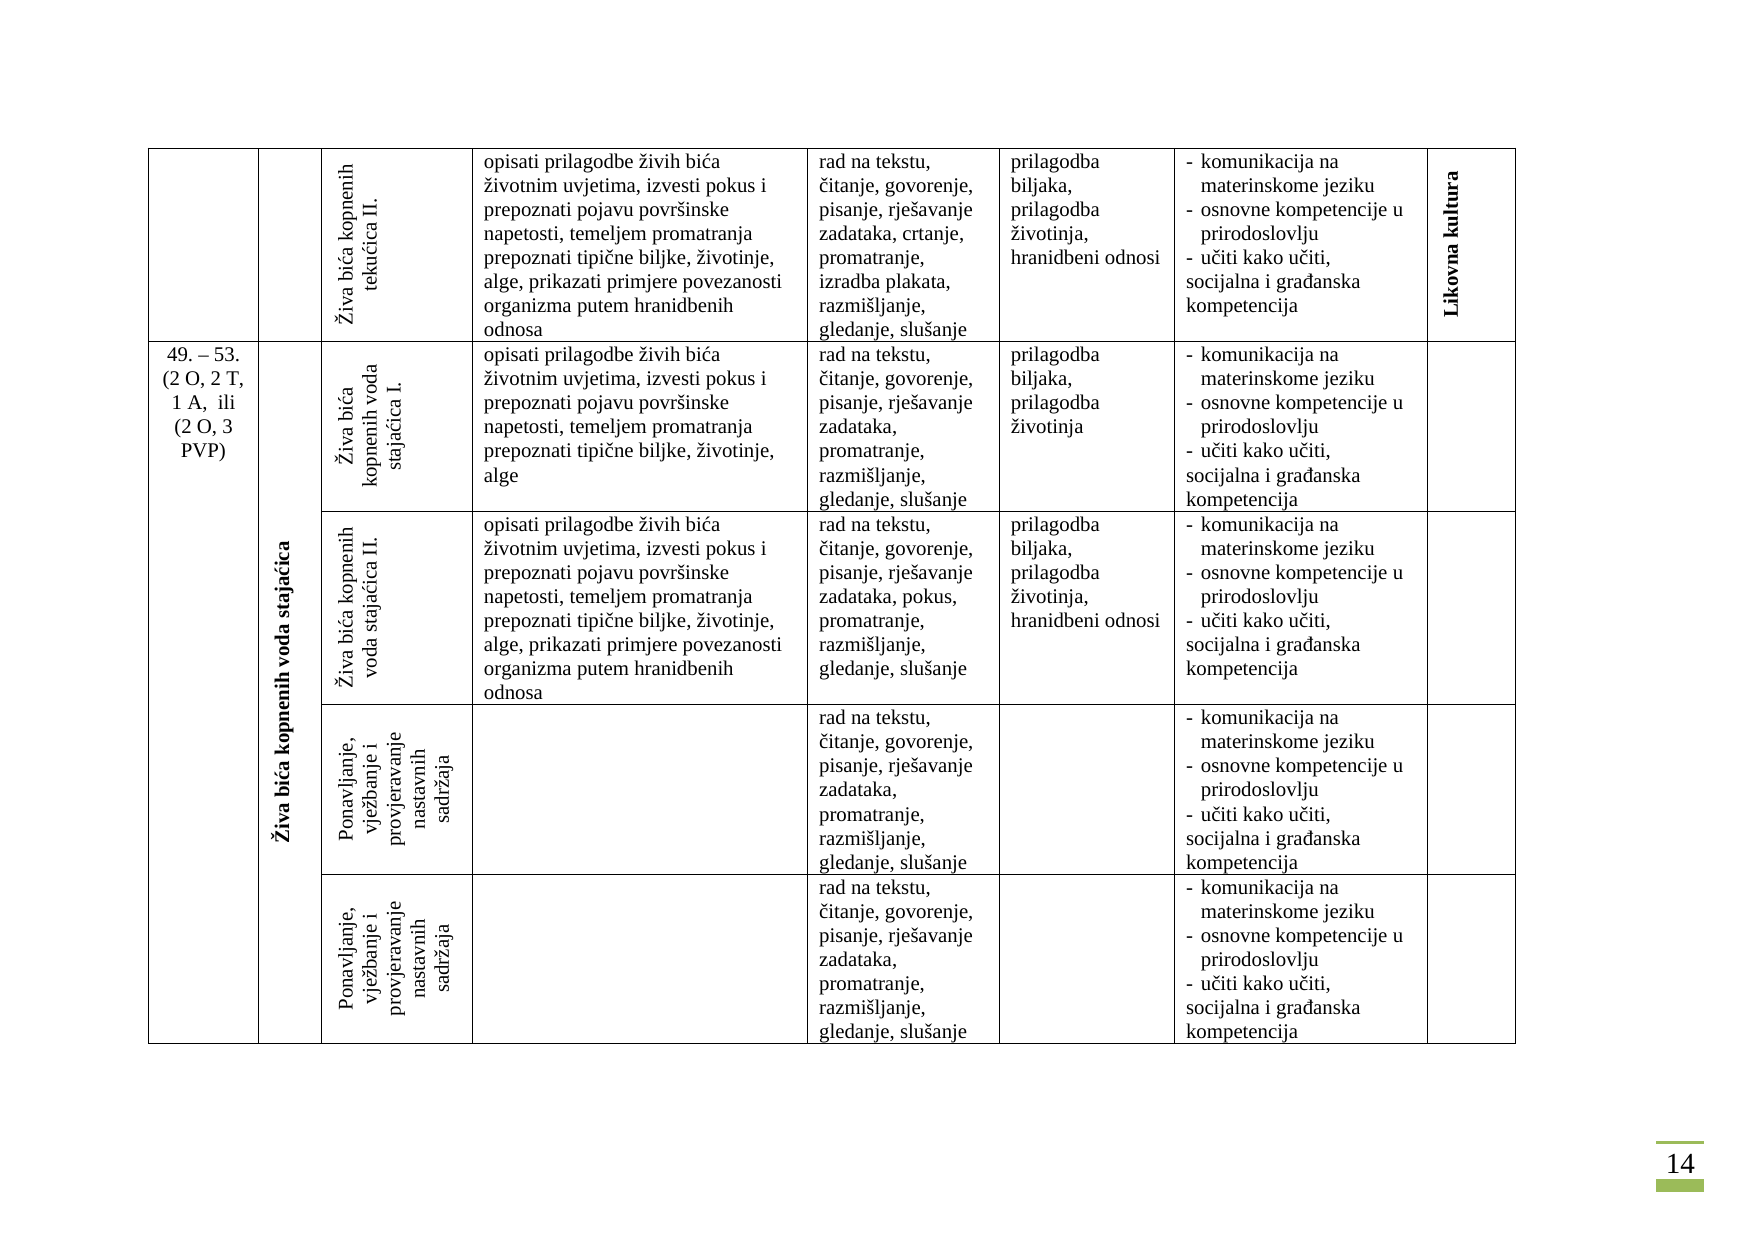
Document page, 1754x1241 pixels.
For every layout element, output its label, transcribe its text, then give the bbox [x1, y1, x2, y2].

table_cell [473, 705, 807, 874]
table_cell Likovna kultura [1428, 149, 1515, 341]
table_cell [1428, 875, 1515, 1043]
table_cell [1000, 875, 1174, 1043]
table_cell 49. – 53. (2 O, 2 T, 1 A, ili (2 O, 3 PVP) [149, 342, 258, 1043]
table_cell Živa bića kopnenih voda stajaćica [259, 342, 321, 1043]
table_cell komunikacija na materinskome jeziku osnovne kompetencije u prirodoslovlju učiti kako učiti, socijalna i građanska kompetencija [1175, 342, 1427, 511]
table_cell komunikacija na materinskome jeziku osnovne kompetencije u prirodoslovlju učiti kako učiti, socijalna i građanska kompetencija [1175, 512, 1427, 704]
table_cell Živa bića kopnenih voda stajaćica II. [322, 512, 472, 704]
table_cell Ponavljanje, vježbanje i provjeravanje nastavnih sadržaja [322, 705, 472, 874]
table_cell rad na tekstu, čitanje, govorenje, pisanje, rješavanje zadataka, pokus, promatranje, razmišljanje, gledanje, slušanje [808, 512, 999, 704]
table_cell [1428, 705, 1515, 874]
table_cell Živa bića kopnenih tekućica II. [322, 149, 472, 341]
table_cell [1175, 149, 1427, 341]
table_cell rad na tekstu, čitanje, govorenje, pisanje, rješavanje zadataka, promatranje, razmišljanje, gledanje, slušanje [808, 705, 999, 874]
table_cell opisati prilagodbe živih bića životnim uvjetima, izvesti pokus i prepoznati pojavu površinske napetosti, temeljem promatranja prepoznati tipične biljke, životinje, alge, prikazati primjere povezanosti organizma putem hranidbenih odnosa [473, 512, 807, 704]
table_cell komunikacija na materinskome jeziku osnovne kompetencije u prirodoslovlju učiti kako učiti, socijalna i građanska kompetencija [1175, 705, 1427, 874]
table_cell prilagodba biljaka, prilagodba životinja, hranidbeni odnosi [1000, 512, 1174, 704]
table_cell [1428, 342, 1515, 511]
table_cell rad na tekstu, čitanje, govorenje, pisanje, rješavanje zadataka, crtanje, promatranje, izradba plakata, razmišljanje, gledanje, slušanje [808, 149, 999, 341]
table_cell [1428, 512, 1515, 704]
table_cell rad na tekstu, čitanje, govorenje, pisanje, rješavanje zadataka, promatranje, razmišljanje, gledanje, slušanje [808, 342, 999, 511]
table_cell [1000, 705, 1174, 874]
table_cell opisati prilagodbe živih bića životnim uvjetima, izvesti pokus i prepoznati pojavu površinske napetosti, temeljem promatranja prepoznati tipične biljke, životinje, alge, prikazati primjere povezanosti organizma putem hranidbenih odnosa [473, 149, 807, 341]
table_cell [1175, 875, 1427, 1043]
table_cell [473, 875, 807, 1043]
table_cell prilagodba biljaka, prilagodba životinja, hranidbeni odnosi [1000, 149, 1174, 341]
table_cell prilagodba biljaka, prilagodba životinja [1000, 342, 1174, 511]
table_cell Ponavljanje, vježbanje i provjeravanje nastavnih sadržaja [322, 875, 472, 1043]
table_cell Živa bića kopnenih voda stajaćica I. [322, 342, 472, 511]
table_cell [808, 875, 999, 1043]
